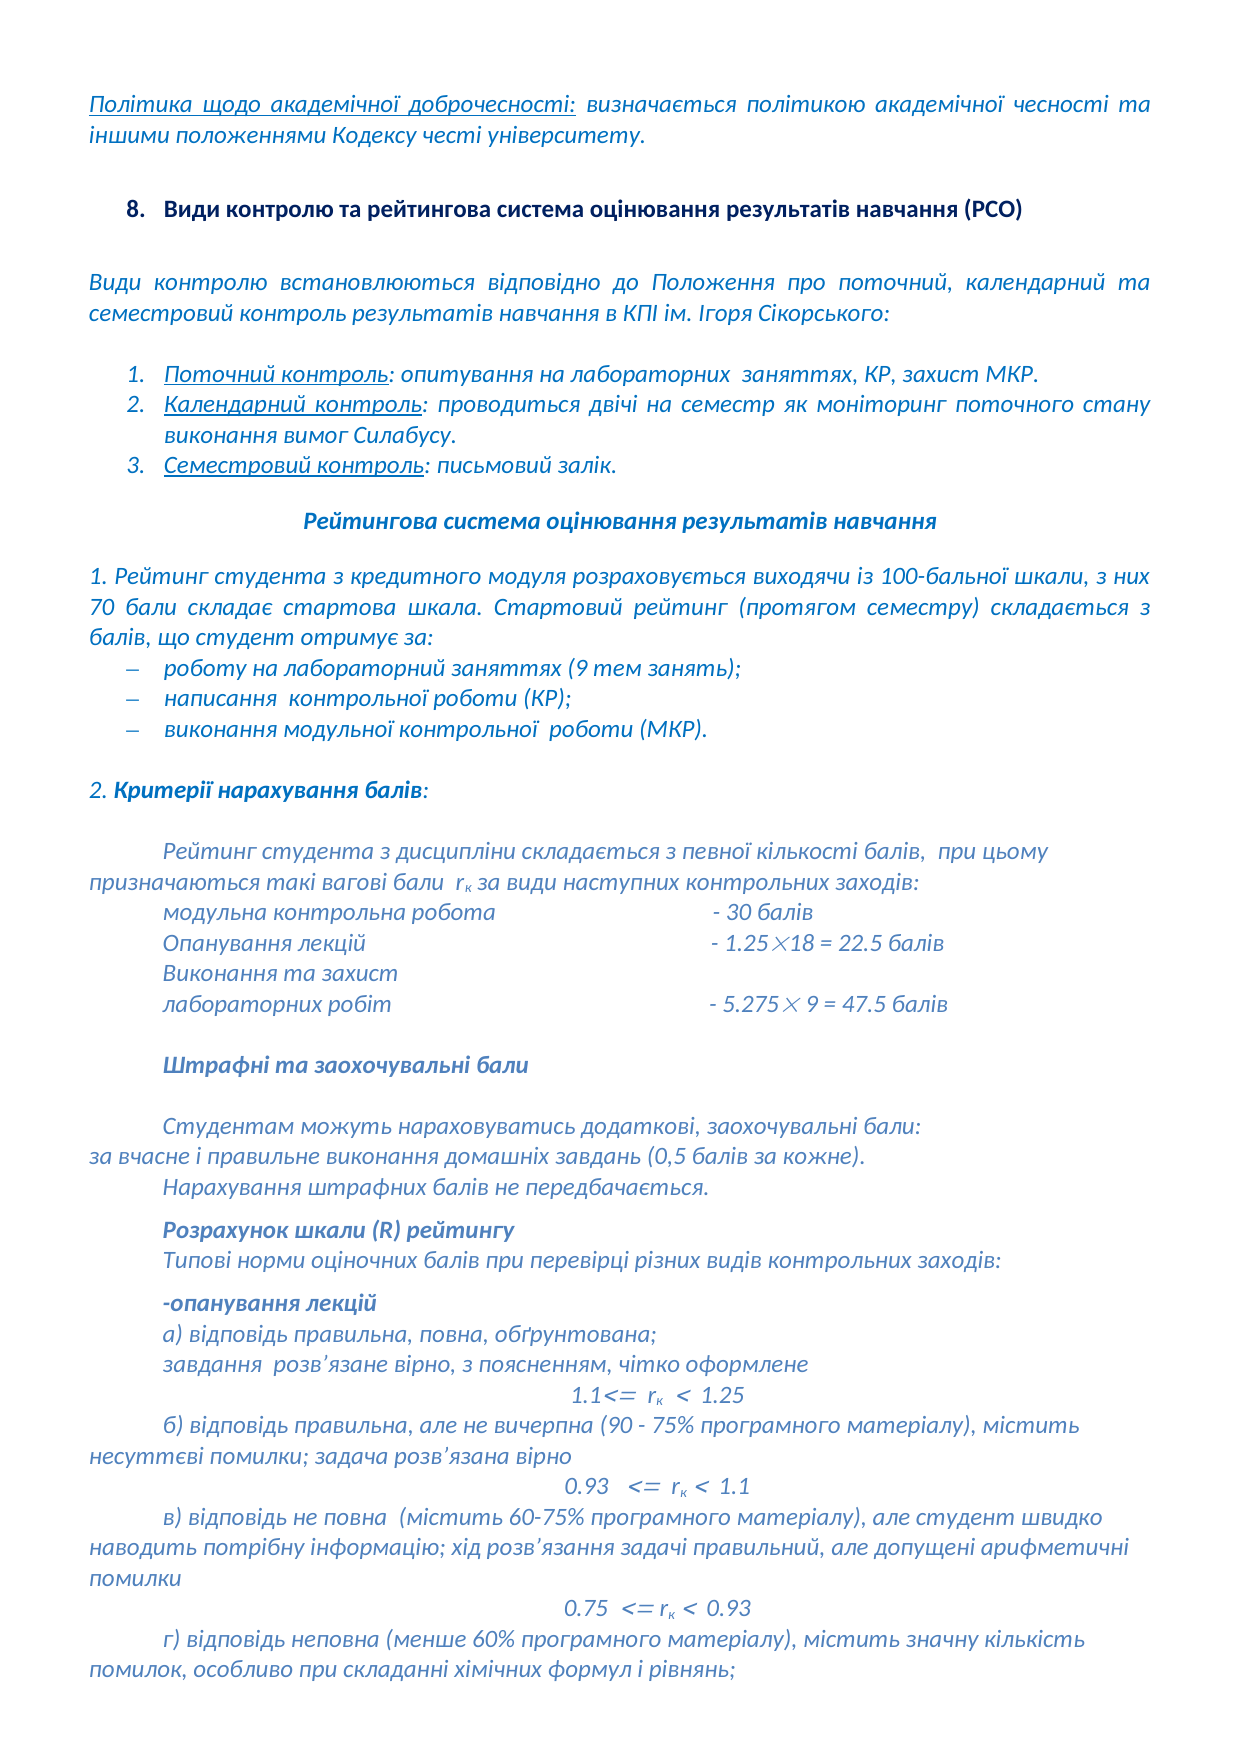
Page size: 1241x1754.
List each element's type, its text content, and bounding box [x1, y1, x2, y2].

list Календарний контроль: проводиться двічі на семестр як моніторинг поточного стану виконання вимог Силабусу. [126, 388, 1152, 449]
text -опанування лекцій [89, 1287, 1152, 1318]
text завдання розв’язане вірно, з поясненням, чітко оформлене [89, 1348, 1152, 1379]
subtitle Види контролю та рейтингова система оцінювання результатів навчання (РСО) [126, 193, 1152, 223]
text г) відповідь неповна (менше 60% програмного матеріалу), містить значну кількість помилок, особливо при складанні хімічних формул і рівнянь; [89, 1623, 1152, 1684]
text Рейтингова система оцінювання результатів навчання [89, 505, 1152, 535]
text Види контролю встановлюються відповідно до Положення про поточний, календарний та семестровий контроль результатів навчання в КПІ ім. Ігоря Сікорського: [89, 266, 1152, 327]
text 0.75 rк 0.93 [89, 1593, 1152, 1623]
text Штрафні та заохочувальні бали [89, 1049, 1152, 1079]
text Нарахування штрафних балів не передбачається. [89, 1171, 1152, 1201]
text модульна контрольна робота - 30 балів [89, 896, 1152, 927]
text 1. Рейтинг студента з кредитного модуля розраховується виходячи із 100-бальної шкали, з них 70 бали складає стартова шкала. Стартовий рейтинг (протягом семестру) складається з балів, що студент отримує за: [89, 560, 1152, 652]
text б) відповідь правильна, але не вичерпна (90 - 75% програмного матеріалу), містить несуттєві помилки; задача розв’язана вірно [89, 1409, 1152, 1471]
text Політика щодо академічної доброчесності: визначається політикою академічної чесності та іншими положеннями Кодексу честі університету. [89, 89, 1152, 150]
text Рейтинг студента з дисципліни складається з певної кількості балів, при цьому призначаються такі вагові бали rк за види наступних контрольних заходів: [89, 835, 1152, 896]
list роботу на лабораторний заняттях (9 тем занять); [126, 652, 1152, 682]
text Студентам можуть нараховуватись додаткові, заохочувальні бали: [89, 1110, 1152, 1140]
text а) відповідь правильна, повна, обґрунтована; [89, 1318, 1152, 1348]
text лабораторних робіт - 5.275 9 = 47.5 балів [89, 988, 1152, 1018]
list написання контрольної роботи (КР); [126, 682, 1152, 713]
list Семестровий контроль: письмовий залік. [126, 449, 1152, 480]
text 0.93 rк 1.1 [89, 1471, 1152, 1501]
list виконання модульної контрольної роботи (МКР). [126, 713, 1152, 743]
text Типові норми оціночних балів при перевірці різних видів контрольних заходів: [89, 1244, 1152, 1275]
text 2. Критерії нарахування балів: [89, 774, 1152, 804]
list Поточний контроль: опитування на лабораторних заняттях, КР, захист МКР. [126, 358, 1152, 388]
text за вчасне і правильне виконання домашніх завдань (0,5 балів за кожне). [89, 1140, 1152, 1171]
text Опанування лекцій - 1.2518 = 22.5 балів [89, 927, 1152, 957]
text Виконання та захист [89, 957, 1152, 988]
text 1.1 rк 1.25 [89, 1379, 1152, 1409]
text Розрахунок шкали (R) рейтингу [89, 1214, 1152, 1244]
